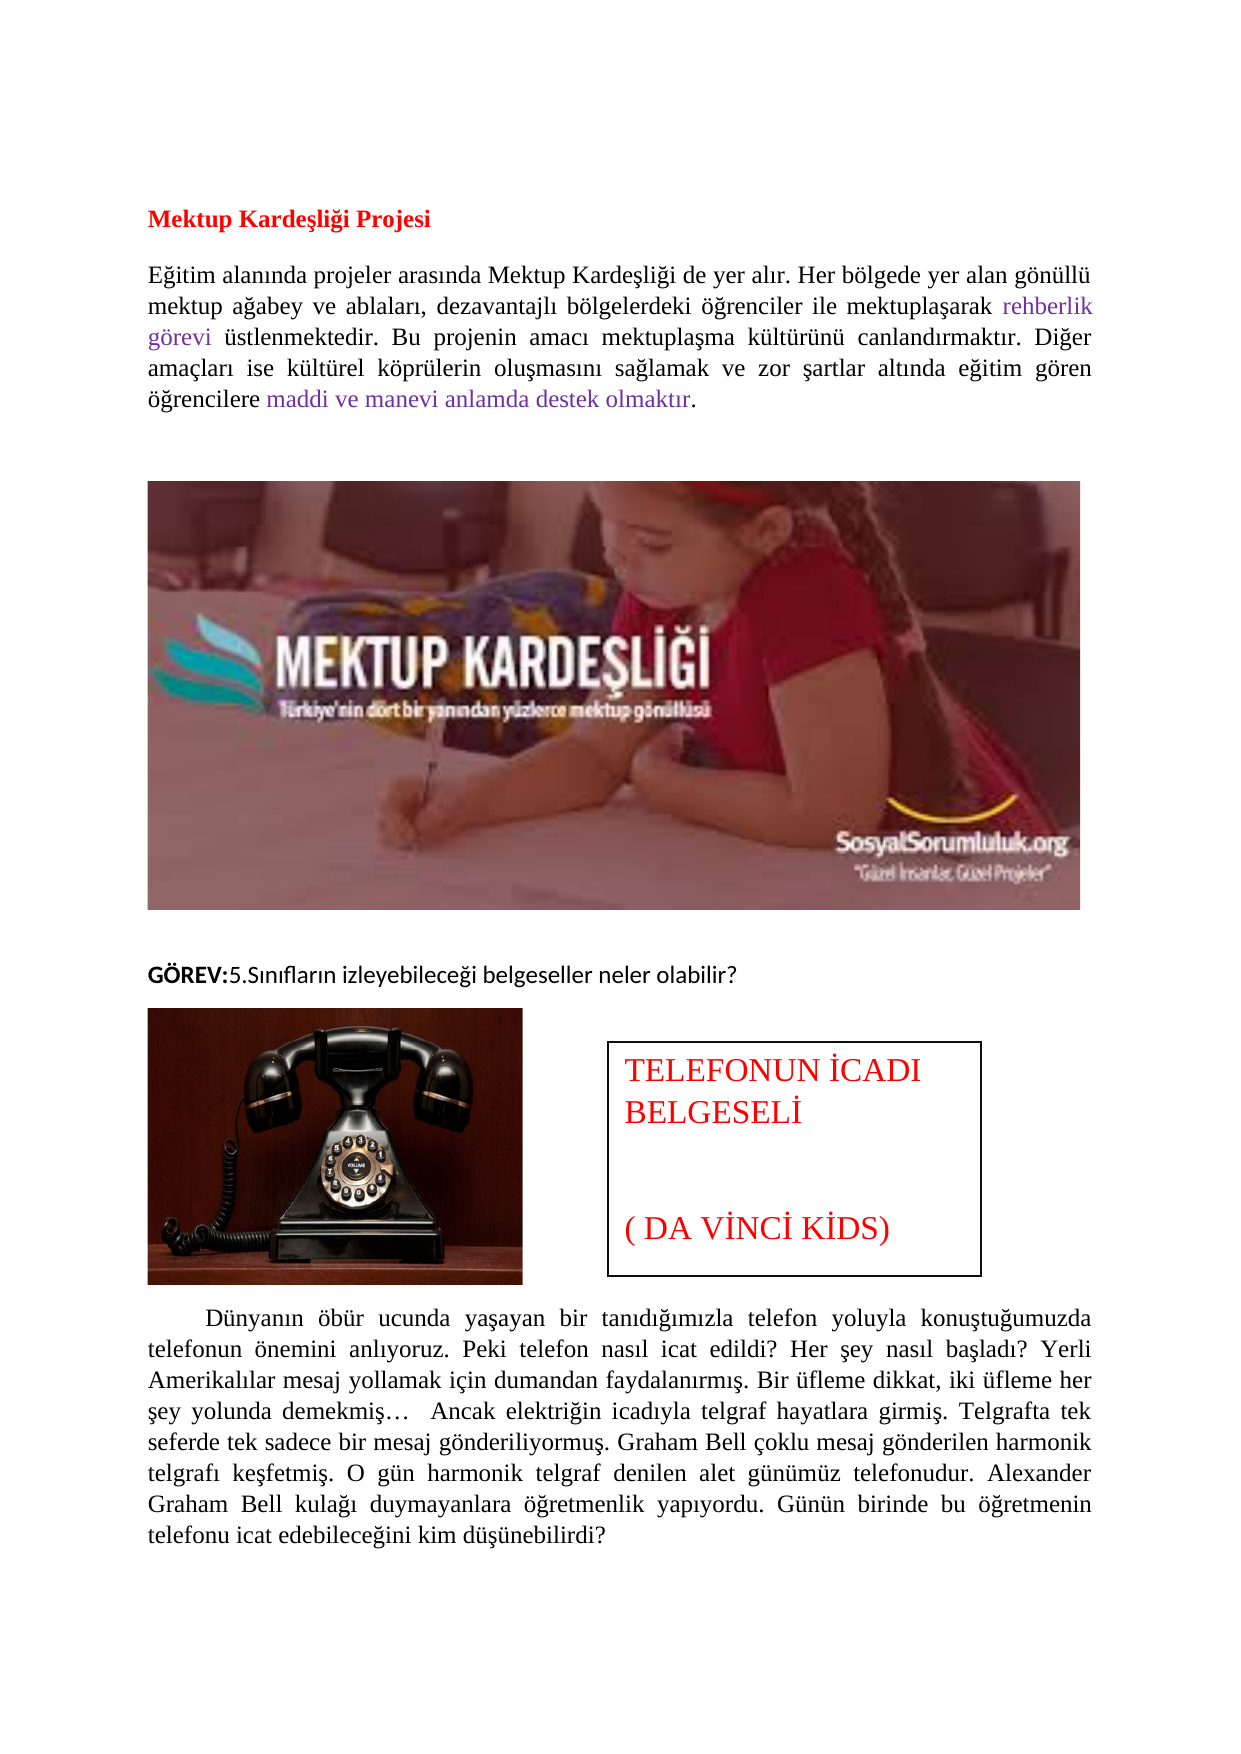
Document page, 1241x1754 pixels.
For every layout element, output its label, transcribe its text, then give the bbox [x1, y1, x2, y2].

text Dünyanın öbür ucunda yaşayan bir tanıdığımızla telefon yoluyla konuştuğumuzda telefonun önemini anlıyoruz. Peki telefon nasıl icat edildi? Her şey nasıl başladı? Yerli Amerikalılar mesaj yollamak için dumandan faydalanırmış. Bir üfleme dikkat, iki üfleme her şey yolunda demekmiş… Ancak elektriğin icadıyla telgraf hayatlara girmiş. Telgrafta tek seferde tek sadece bir mesaj gönderiliyormuş. Graham Bell çoklu mesaj gönderilen harmonik telgrafı keşfetmiş. O gün harmonik telgraf denilen alet günümüz telefonudur. Alexander Graham Bell kulağı duymayanlara öğretmenlik yapıyordu. Günün birinde bu öğretmenin telefonu icat edebileceğini kim düşünebilirdi? [148, 1303, 1093, 1549]
subtitle Mektup Kardeşliği Projesi [148, 204, 1093, 232]
text GÖREV:5.Sınıfların izleyebileceği belgeseller neler olabilir? [148, 959, 1093, 990]
subtitle Eğitim alanında projeler arasında Mektup Kardeşliği de yer alır. Her bölgede yer alan gönüllü mektup ağabey ve ablaları, dezavantajlı bölgelerdeki öğrenciler ile mektuplaşarak rehberlik görevi üstlenmektedir. Bu projenin amacı mektuplaşma kültürünü canlandırmaktır. Diğer amaçları ise kültürel köprülerin oluşmasını sağlamak ve zor şartlar altında eğitim gören öğrencilere maddi ve manevi anlamda destek olmaktır. [148, 260, 1093, 413]
picture [147, 1008, 523, 1285]
picture [147, 481, 1081, 910]
